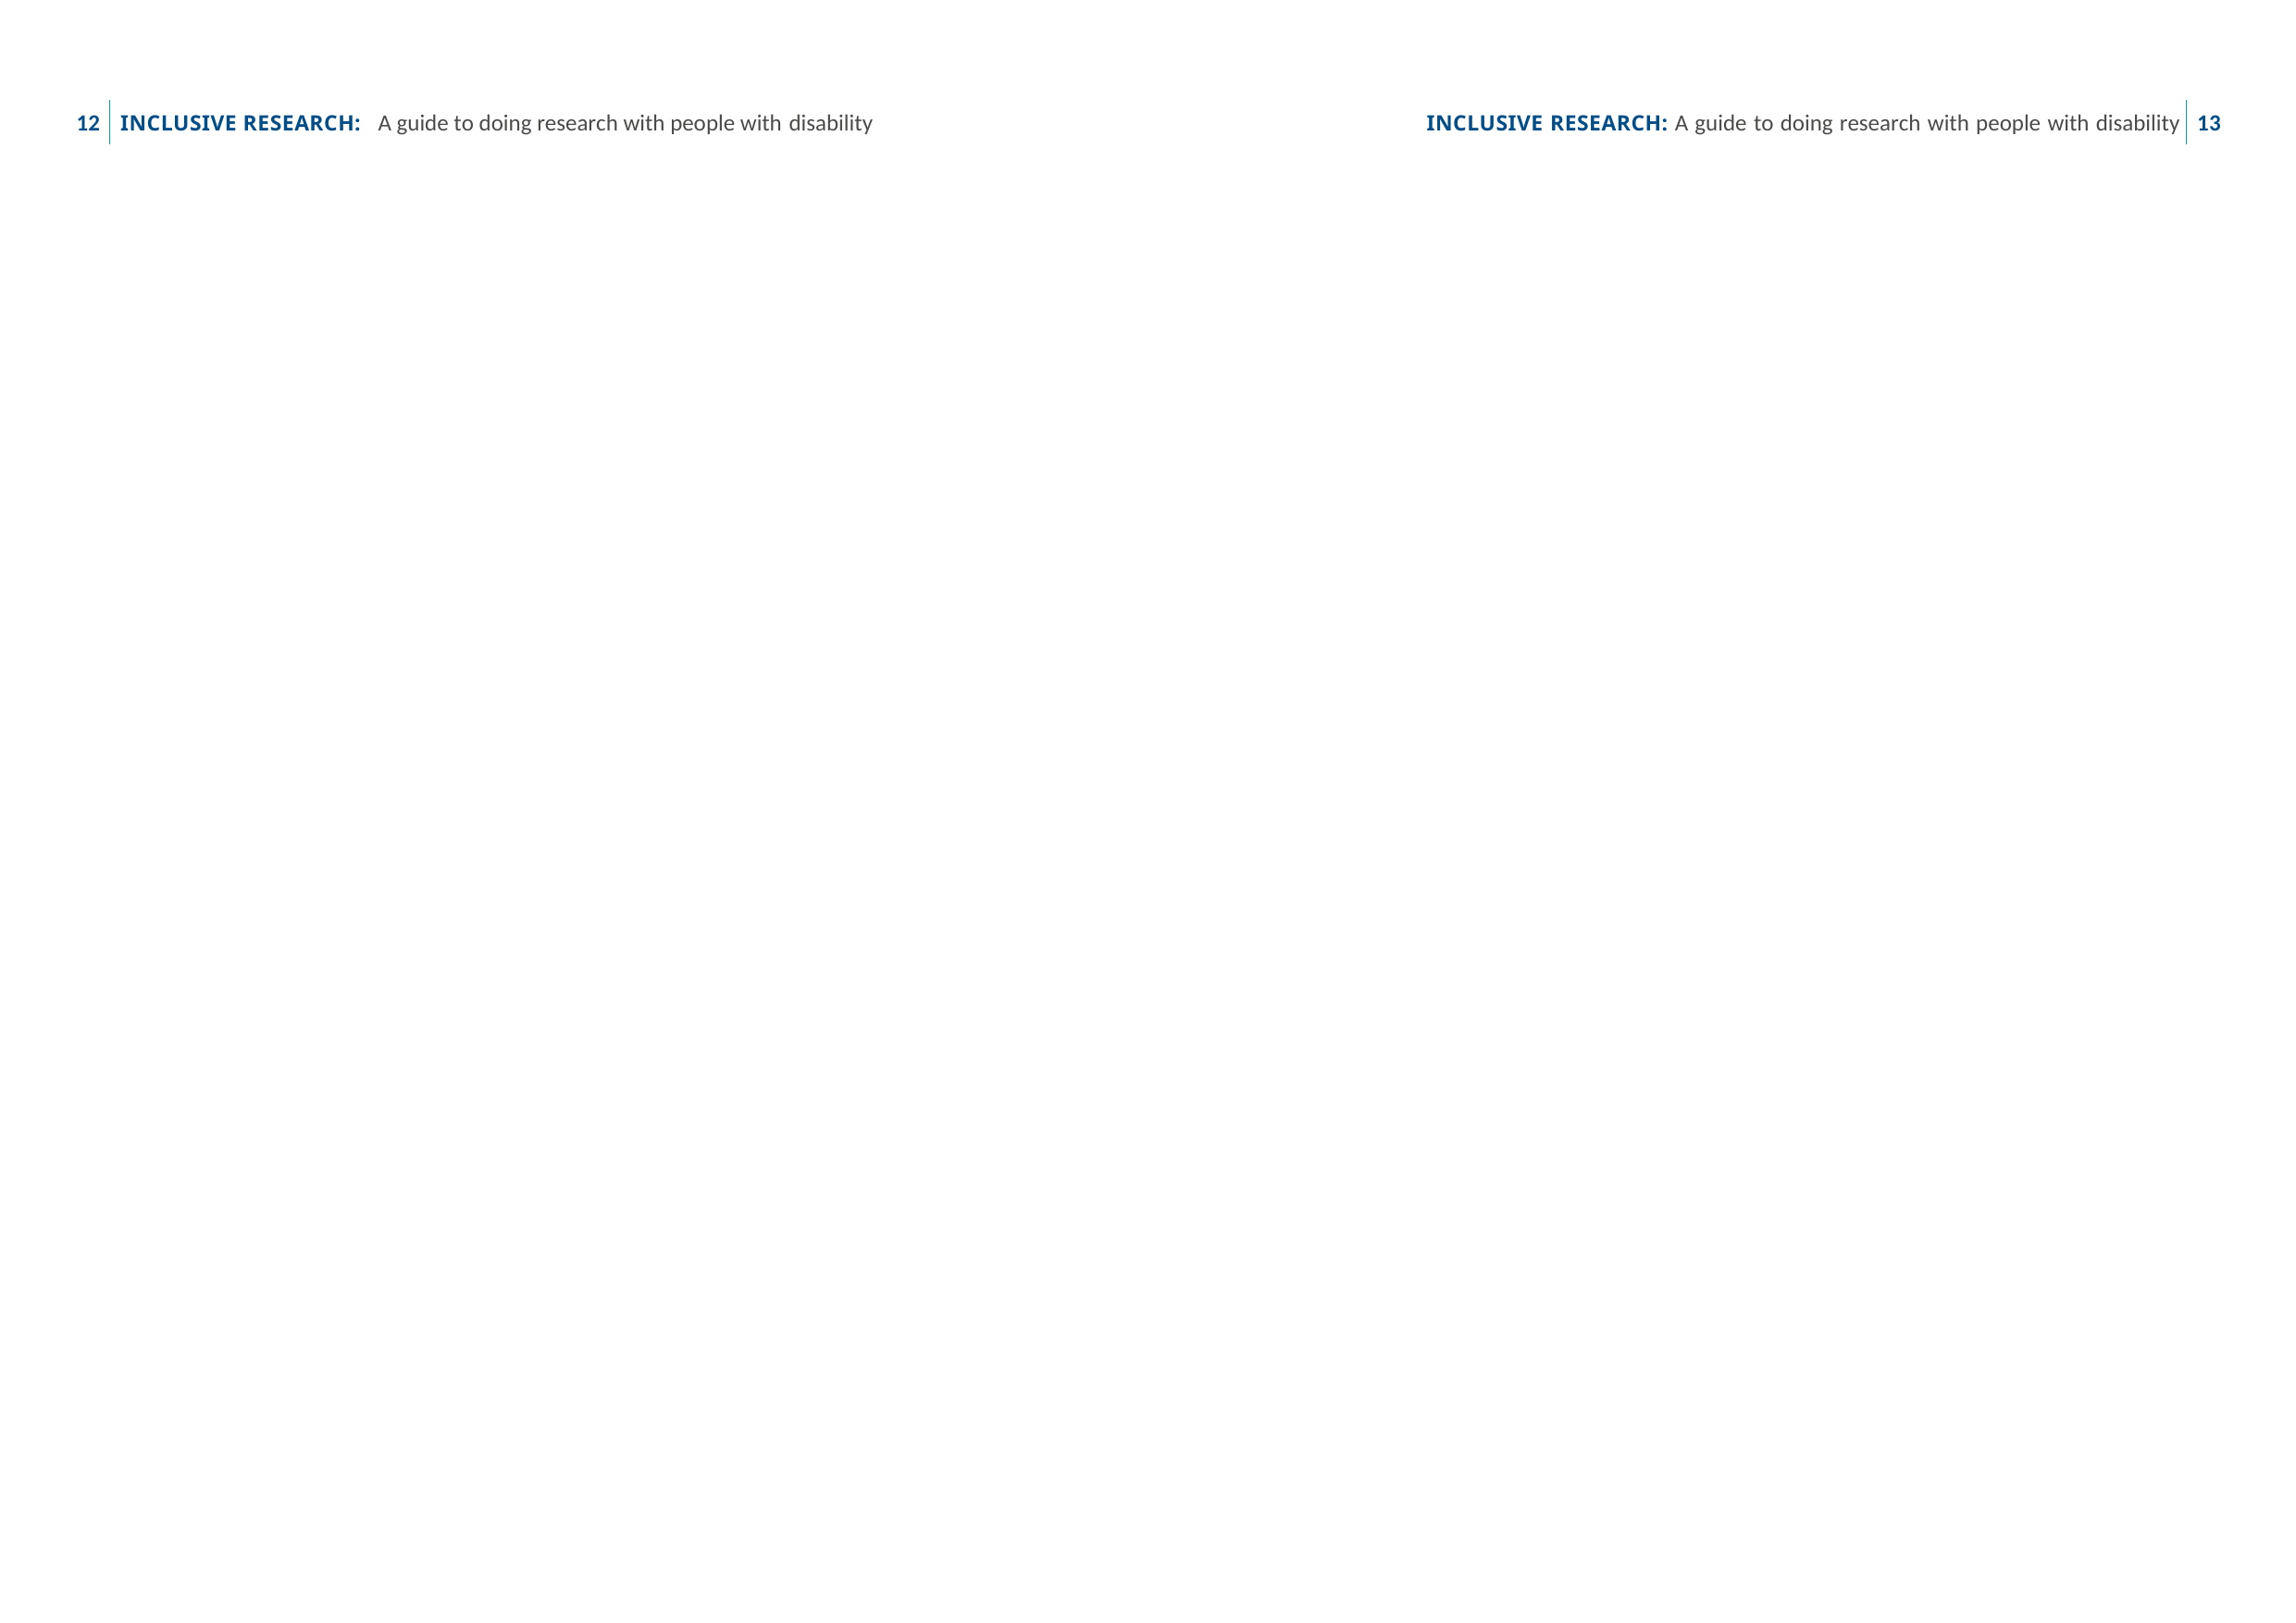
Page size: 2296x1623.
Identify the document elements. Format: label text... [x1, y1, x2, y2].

text 12 INCLUSIVE RESEARCH: A guide to doing research with people with disability INCLUSIVE RESEARCH: A guide to doing research with people with disability 13 [76, 108, 2295, 137]
